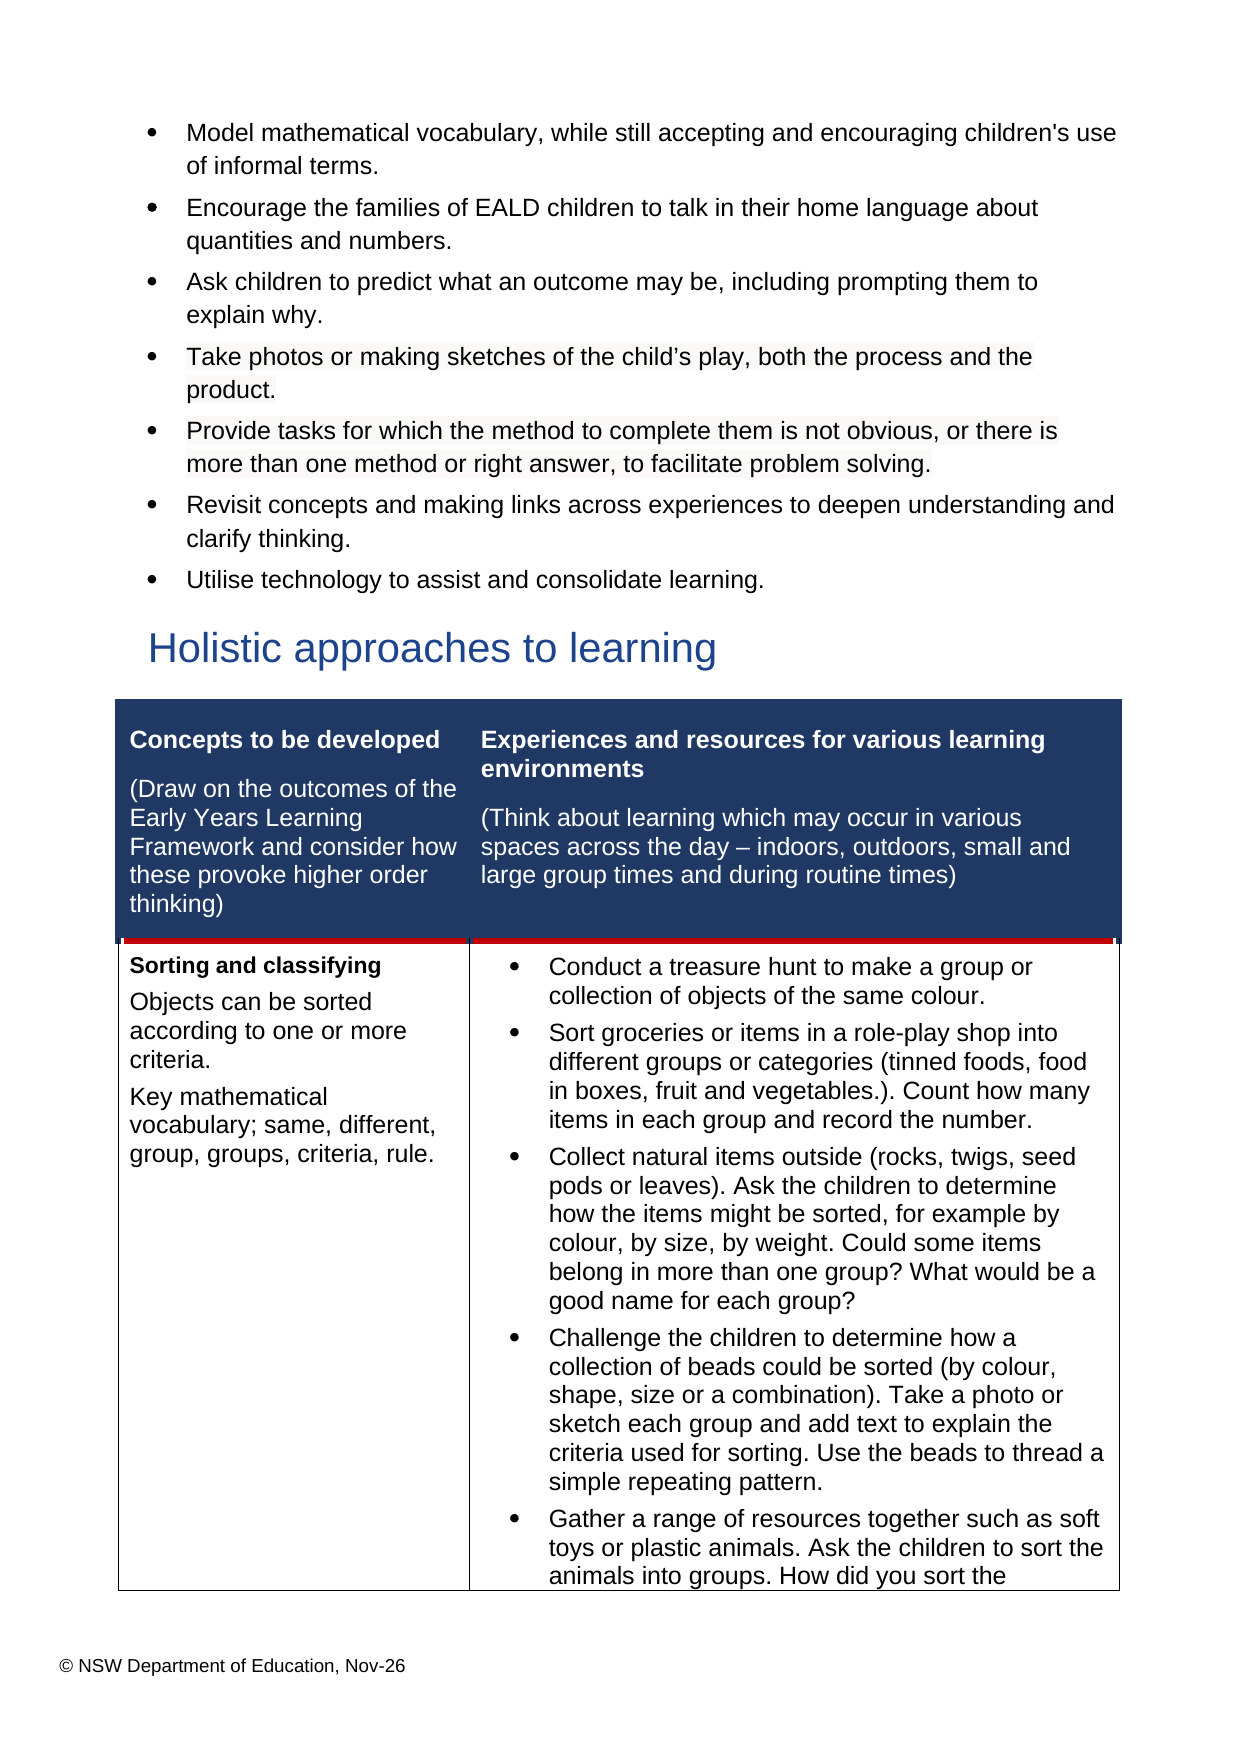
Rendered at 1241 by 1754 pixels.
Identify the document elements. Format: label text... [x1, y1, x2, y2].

list Encourage the families of EALD children to talk in their home language about quantities and numbers. [148, 193, 1122, 254]
list Take photos or making sketches of the child’s play, both the process and the product. [148, 342, 1122, 403]
list Ask children to predict what an outcome may be, including prompting them to explain why. [148, 267, 1122, 329]
table_header Concepts to be developed (Draw on the outcomes of the Early Years Learning Framework and consider how these provoke higher order thinking) [121, 705, 466, 938]
table_header Experiences and resources for various learning environments (Think about learning which may occur in various spaces across the day – indoors, outdoors, small and large group times and during routine times) [473, 705, 1116, 938]
list Revisit concepts and making links across experiences to deepen understanding and clarify thinking. [148, 491, 1122, 552]
list Utilise technology to assist and consolidate learning. [148, 565, 1122, 594]
subtitle Holistic approaches to learning [148, 623, 1122, 671]
list Provide tasks for which the method to complete them is not obvious, or there is more than one method or right answer, to facilitate problem solving. [148, 416, 1122, 478]
list Model mathematical vocabulary, while still accepting and encouraging children's use of informal terms. [148, 118, 1122, 180]
